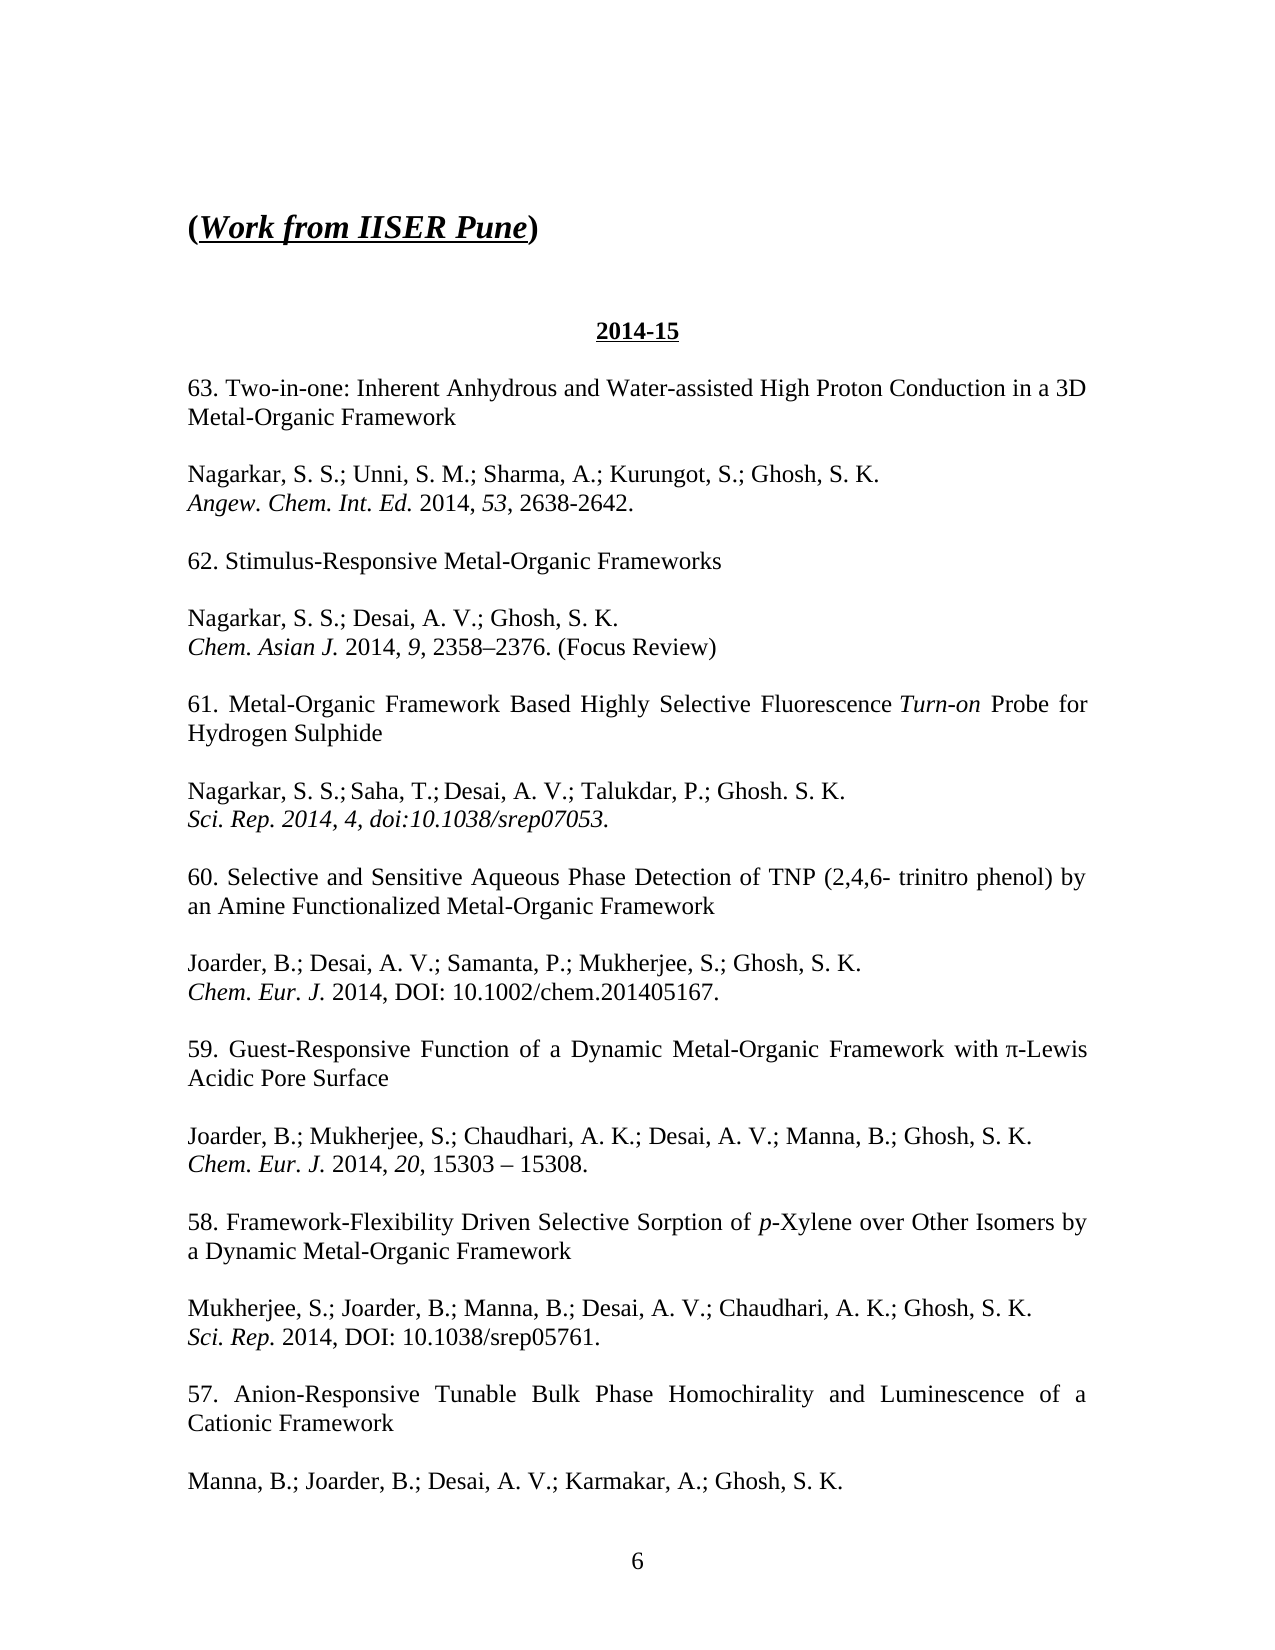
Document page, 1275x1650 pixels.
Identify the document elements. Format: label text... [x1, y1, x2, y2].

text Joarder, B.; Mukherjee, S.; Chaudhari, A. K.; Desai, A. V.; Manna, B.; Ghosh, S. K. [187, 1121, 1087, 1149]
text 59. Guest-Responsive Function of a Dynamic Metal-Organic Framework with π-Lewis Acidic Pore Surface [187, 1034, 1087, 1092]
text Manna, B.; Joarder, B.; Desai, A. V.; Karmakar, A.; Ghosh, S. K. [187, 1466, 1087, 1494]
text Angew. Chem. Int. Ed. 2014, 53, 2638-2642. [187, 488, 1087, 517]
text Joarder, B.; Desai, A. V.; Samanta, P.; Mukherjee, S.; Ghosh, S. K. [187, 948, 1087, 977]
text Chem. Eur. J. 2014, 20, 15303 – 15308. [187, 1149, 1087, 1178]
text Sci. Rep. 2014, 4, doi:10.1038/srep07053. [187, 804, 1087, 833]
text Nagarkar, S. S.; Desai, A. V.; Ghosh, S. K. [187, 603, 1087, 632]
text 60. Selective and Sensitive Aqueous Phase Detection of TNP (2,4,6- trinitro phenol) by an Amine Functionalized Metal-Organic Framework [187, 862, 1087, 919]
text Sci. Rep. 2014, DOI: 10.1038/srep05761. [187, 1322, 1087, 1351]
text Chem. Eur. J. 2014, DOI: 10.1002/chem.201405167. [187, 977, 1087, 1006]
text Chem. Asian J. 2014, 9, 2358–2376. (Focus Review) [187, 632, 1087, 661]
text Nagarkar, S. S.; Saha, T.; Desai, A. V.; Talukdar, P.; Ghosh. S. K. [187, 776, 1087, 804]
text 62. Stimulus-Responsive Metal-Organic Frameworks [187, 546, 1087, 574]
text Mukherjee, S.; Joarder, B.; Manna, B.; Desai, A. V.; Chaudhari, A. K.; Ghosh, S. K. [187, 1293, 1087, 1322]
text 2014-15 [187, 316, 1087, 344]
text 57. Anion-Responsive Tunable Bulk Phase Homochirality and Luminescence of a Cationic Framework [187, 1379, 1087, 1437]
text Nagarkar, S. S.; Unni, S. M.; Sharma, A.; Kurungot, S.; Ghosh, S. K. [187, 459, 1087, 488]
text 58. Framework-Flexibility Driven Selective Sorption of p-Xylene over Other Isomers by a Dynamic Metal-Organic Framework [187, 1207, 1087, 1264]
text 61. Metal-Organic Framework Based Highly Selective Fluorescence Turn-on Probe for Hydrogen Sulphide [187, 689, 1087, 747]
text (Work from IISER Pune) [187, 207, 1087, 246]
text 63. Two-in-one: Inherent Anhydrous and Water-assisted High Proton Conduction in a 3D Metal-Organic Framework [187, 373, 1087, 431]
